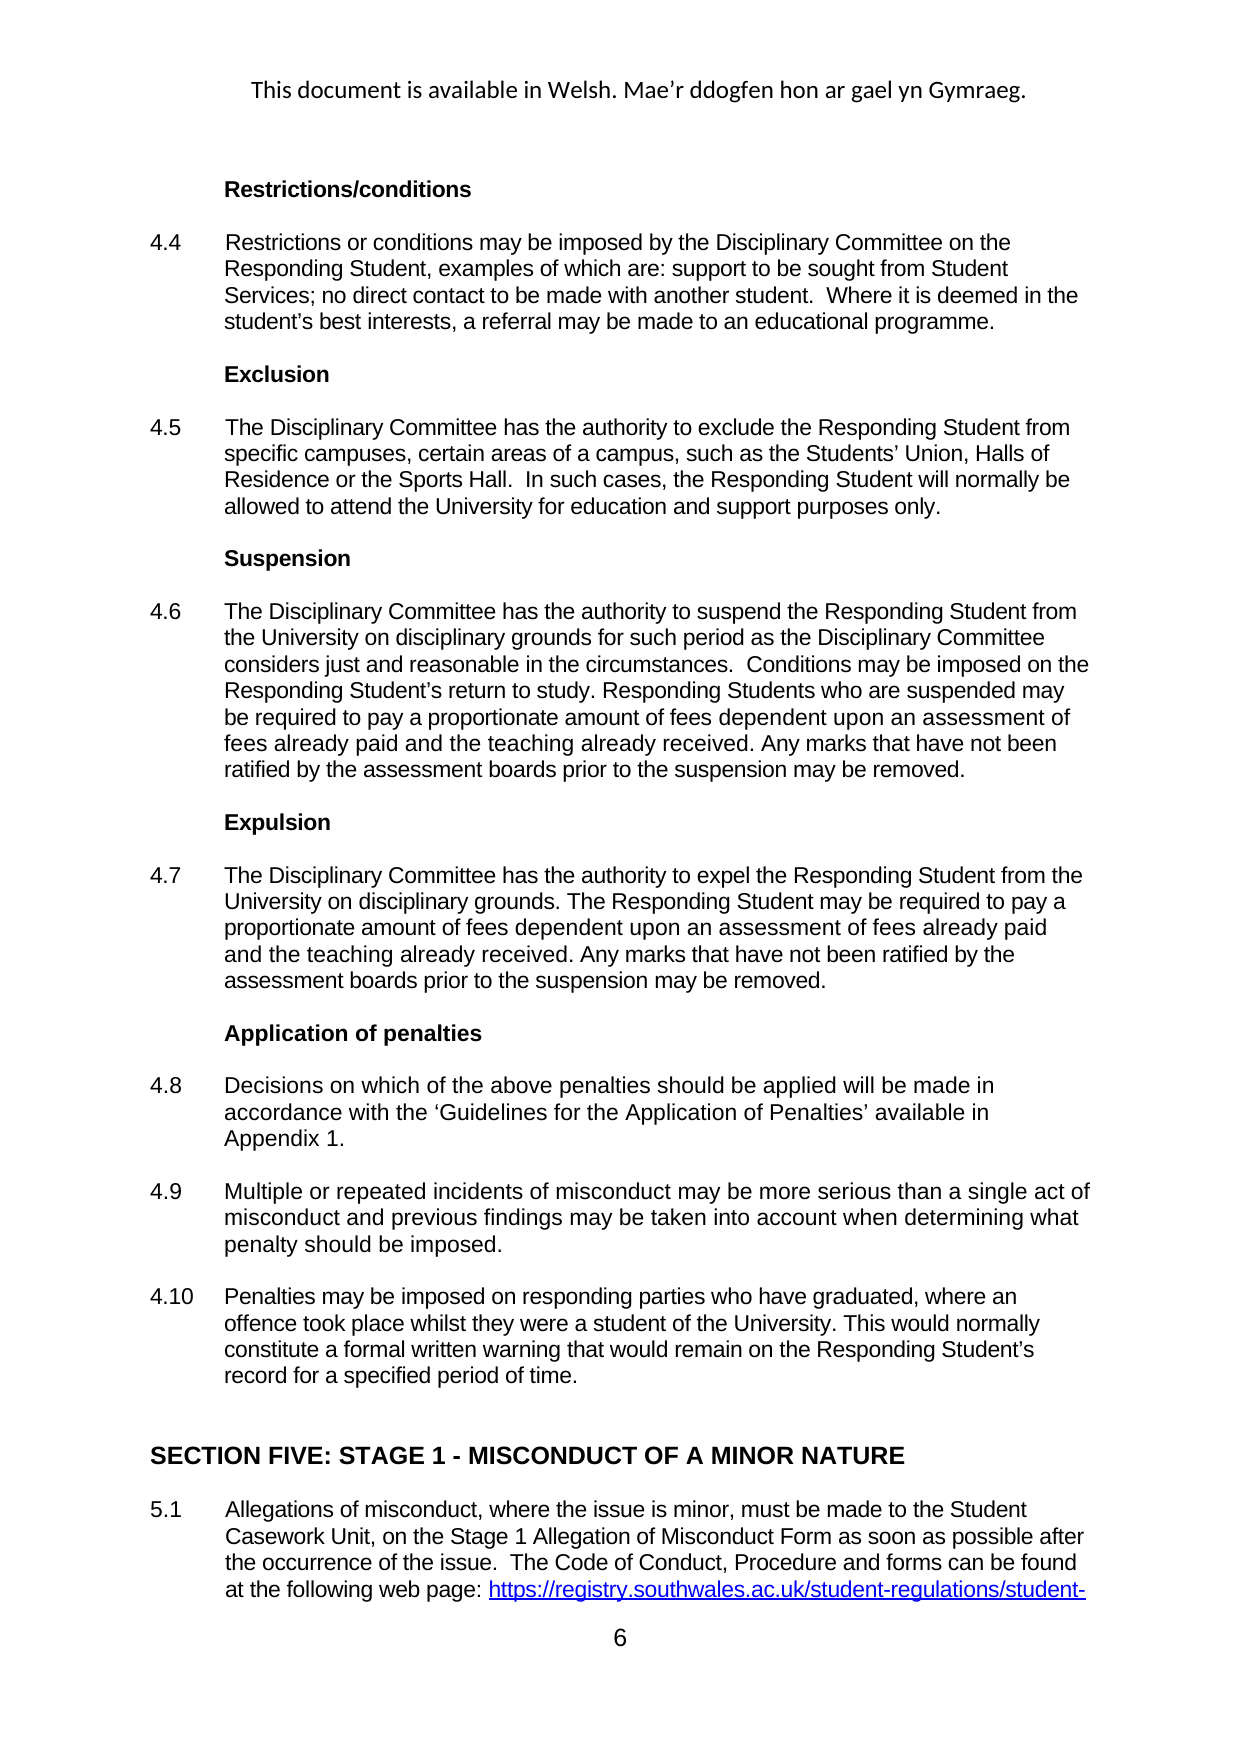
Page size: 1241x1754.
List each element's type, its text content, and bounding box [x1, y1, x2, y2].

text Expulsion [150, 809, 1090, 835]
text Suspension [150, 545, 1090, 572]
text 4.5 The Disciplinary Committee has the authority to exclude the Responding Student from specific campuses, certain areas of a campus, such as the Students’ Union, Halls of Residence or the Sports Hall. In such cases, the Responding Student will normally be allowed to attend the University for education and support purposes only. [150, 413, 1090, 519]
text SECTION FIVE: STAGE 1 - MISCONDUCT OF A MINOR NATURE [150, 1441, 1090, 1470]
text Restrictions/conditions [150, 176, 1090, 203]
text 4.10 Penalties may be imposed on responding parties who have graduated, where an offence took place whilst they were a student of the University. This would normally constitute a formal written warning that would remain on the Responding Student’s record for a specified period of time. [150, 1283, 1090, 1389]
text 4.4 Restrictions or conditions may be imposed by the Disciplinary Committee on the Responding Student, examples of which are: support to be sought from Student Services; no direct contact to be made with another student. Where it is deemed in the student’s best interests, a referral may be made to an educational programme. [150, 229, 1090, 334]
text Application of penalties [150, 1020, 1090, 1046]
text 4.7 The Disciplinary Committee has the authority to expel the Responding Student from the University on disciplinary grounds. The Responding Student may be required to pay a proportionate amount of fees dependent upon an assessment of fees already paid and the teaching already received. Any marks that have not been ratified by the assessment boards prior to the suspension may be removed. [150, 862, 1090, 993]
text 4.8 Decisions on which of the above penalties should be applied will be made in accordance with the ‘Guidelines for the Application of Penalties’ available in Appendix 1. [150, 1072, 1090, 1151]
text 4.9 Multiple or repeated incidents of misconduct may be more serious than a single act of misconduct and previous findings may be taken into account when determining what penalty should be imposed. [150, 1178, 1090, 1257]
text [150, 1496, 1090, 1602]
text Exclusion [150, 361, 1090, 387]
text 4.6 The Disciplinary Committee has the authority to suspend the Responding Student from the University on disciplinary grounds for such period as the Disciplinary Committee considers just and reasonable in the circumstances. Conditions may be imposed on the Responding Student’s return to study. Responding Students who are suspended may be required to pay a proportionate amount of fees dependent upon an assessment of fees already paid and the teaching already received. Any marks that have not been ratified by the assessment boards prior to the suspension may be removed. [150, 598, 1090, 782]
